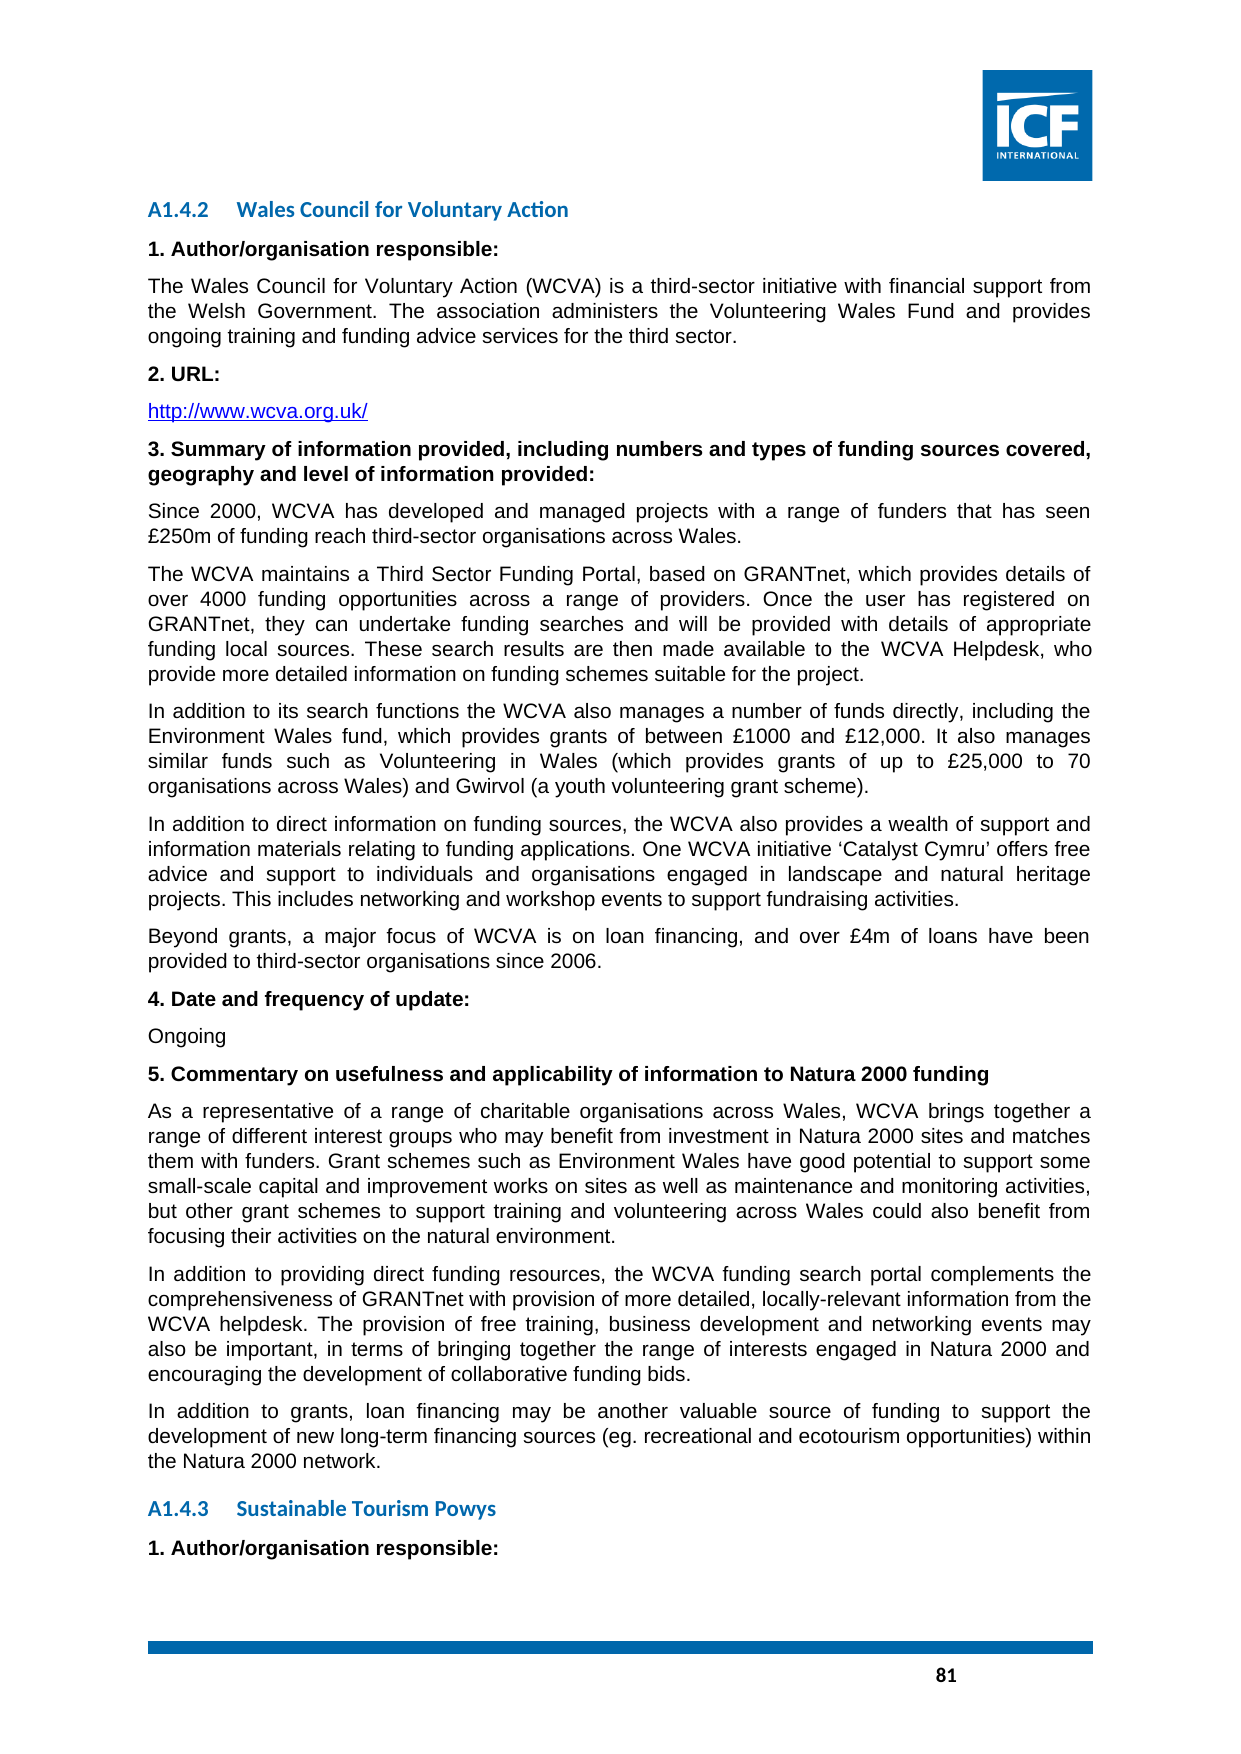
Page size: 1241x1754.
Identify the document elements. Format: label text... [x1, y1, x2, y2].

text Wales Council for Voluntary Action [148, 195, 1092, 223]
text 1. Author/organisation responsible: [148, 235, 1092, 260]
text As a representative of a range of charitable organisations across Wales, WCVA brings together a range of different interest groups who may benefit from investment in Natura 2000 sites and matches them with funders. Grant schemes such as Environment Wales have good potential to support some small-scale capital and improvement works on sites as well as maintenance and monitoring activities, but other grant schemes to support training and volunteering across Wales could also benefit from focusing their activities on the natural environment. [148, 1098, 1092, 1248]
text In addition to its search functions the WCVA also manages a number of funds directly, including the Environment Wales fund, which provides grants of between £1000 and £12,000. It also manages similar funds such as Volunteering in Wales (which provides grants of up to £25,000 to 70 organisations across Wales) and Gwirvol (a youth volunteering grant scheme). [148, 698, 1092, 798]
picture [982, 70, 1093, 181]
text 5. Commentary on usefulness and applicability of information to Natura 2000 funding [148, 1060, 1092, 1085]
text Sustainable Tourism Powys [148, 1494, 1092, 1522]
text Since 2000, WCVA has developed and managed projects with a range of funders that has seen £250m of funding reach third-sector organisations across Wales. [148, 498, 1092, 548]
text 2. URL: [148, 360, 1092, 385]
text 4. Date and frequency of update: [148, 985, 1092, 1010]
text In addition to grants, loan financing may be another valuable source of funding to support the development of new long-term financing sources (eg. recreational and ecotourism opportunities) within the Natura 2000 network. [148, 1398, 1092, 1473]
text 3. Summary of information provided, including numbers and types of funding sources covered, geography and level of information provided: [148, 435, 1092, 485]
text In addition to direct information on funding sources, the WCVA also provides a wealth of support and information materials relating to funding applications. One WCVA initiative ‘Catalyst Cymru’ offers free advice and support to individuals and organisations engaged in landscape and natural heritage projects. This includes networking and workshop events to support fundraising activities. [148, 810, 1092, 910]
text Ongoing [148, 1023, 1092, 1048]
text Beyond grants, a major focus of WCVA is on loan financing, and over £4m of loans have been provided to third-sector organisations since 2006. [148, 923, 1092, 973]
text 1. Author/organisation responsible: [148, 1534, 1092, 1559]
text The Wales Council for Voluntary Action (WCVA) is a third-sector initiative with financial support from the Welsh Government. The association administers the Volunteering Wales Fund and provides ongoing training and funding advice services for the third sector. [148, 273, 1092, 348]
text In addition to providing direct funding resources, the WCVA funding search portal complements the comprehensiveness of GRANTnet with provision of more detailed, locally-relevant information from the WCVA helpdesk. The provision of free training, business development and networking events may also be important, in terms of bringing together the range of interests engaged in Natura 2000 and encouraging the development of collaborative funding bids. [148, 1260, 1092, 1385]
text The WCVA maintains a Third Sector Funding Portal, based on GRANTnet, which provides details of over 4000 funding opportunities across a range of providers. Once the user has registered on GRANTnet, they can undertake funding searches and will be provided with details of appropriate funding local sources. These search results are then made available to the WCVA Helpdesk, who provide more detailed information on funding schemes suitable for the project. [148, 560, 1092, 685]
text http://www.wcva.org.uk/ [148, 398, 1092, 423]
